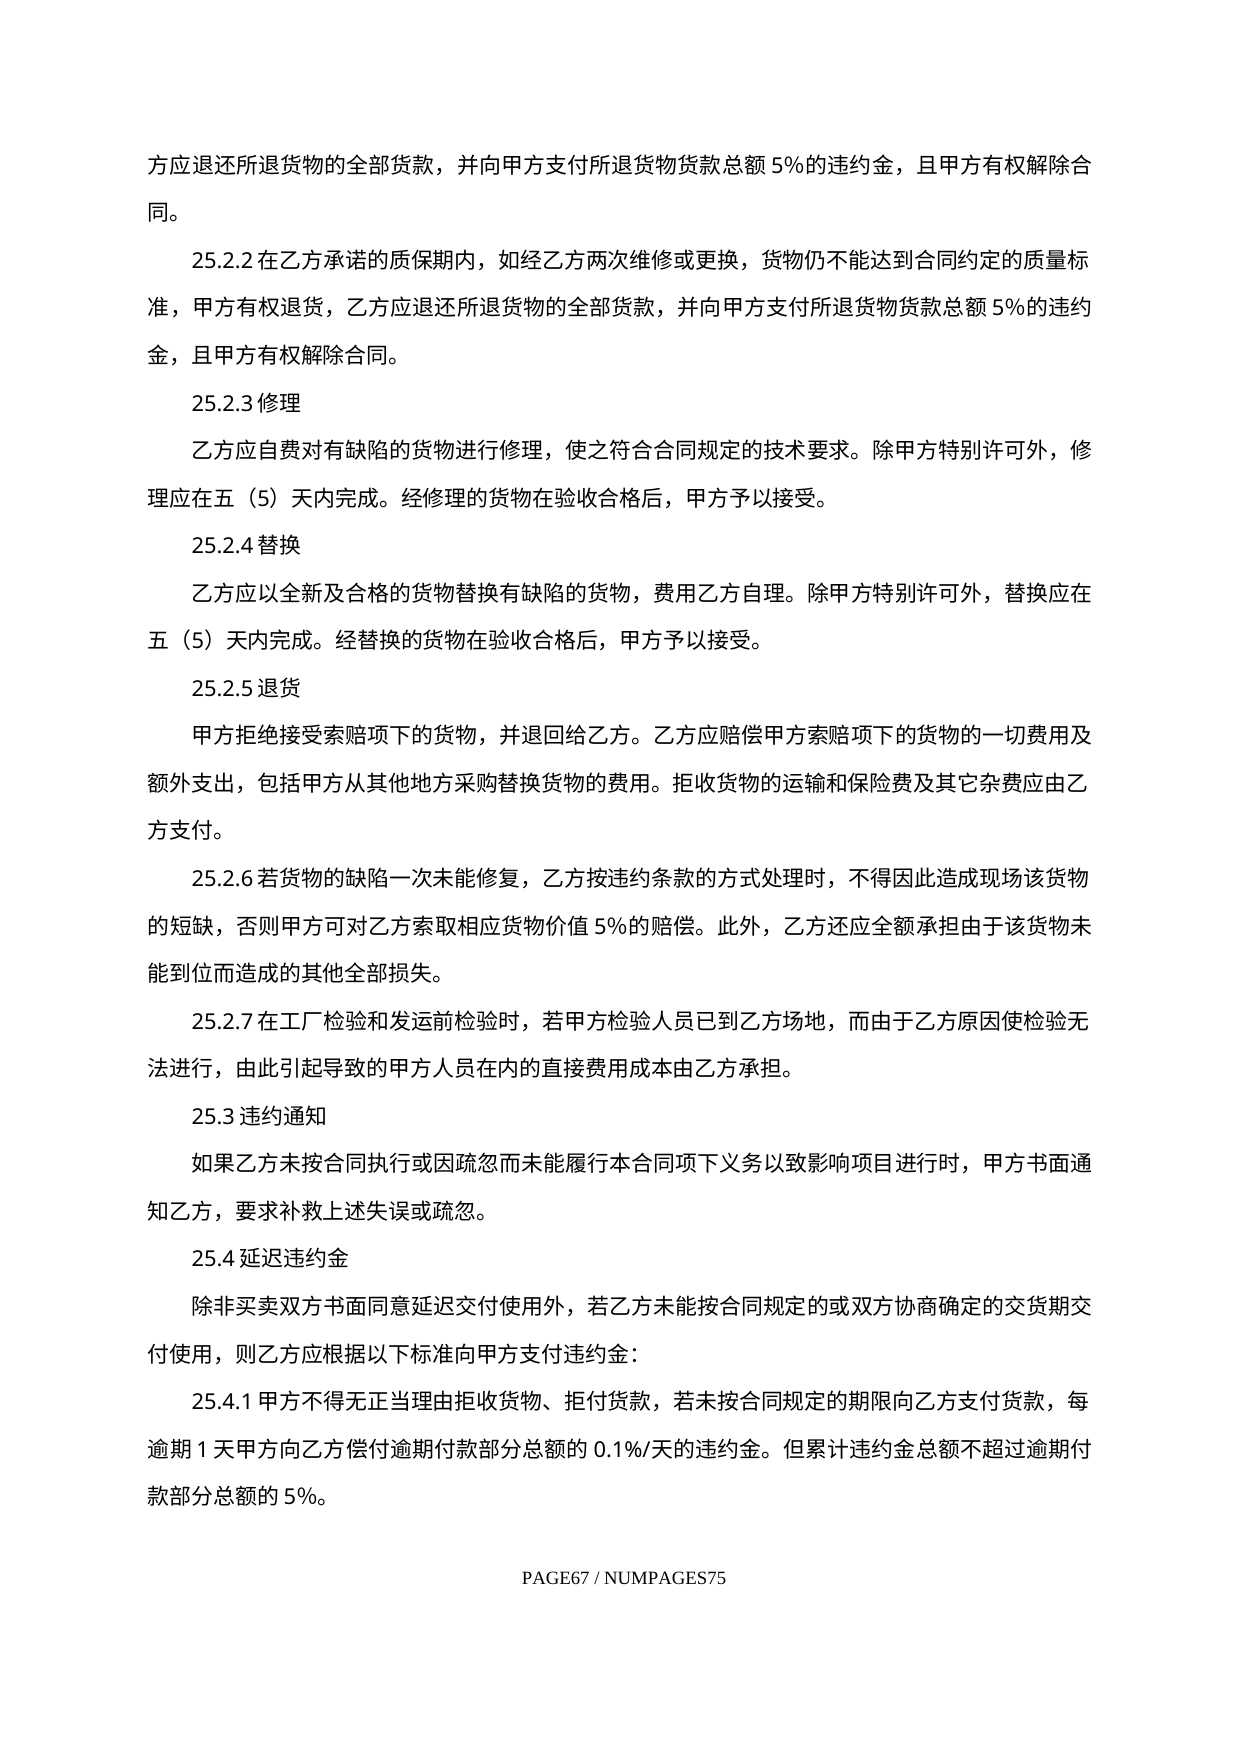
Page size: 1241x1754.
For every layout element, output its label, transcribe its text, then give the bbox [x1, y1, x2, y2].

text 甲方拒绝接受索赔项下的货物，并退回给乙方。乙方应赔偿甲方索赔项下的货物的一切费用及额外支出，包括甲方从其他地方采购替换货物的费用。拒收货物的运输和保险费及其它杂费应由乙方支付。 [148, 718, 1092, 845]
list 25.2.7在工厂检验和发运前检验时，若甲方检验人员已到乙方场地，而由于乙方原因使检验无法进行，由此引起导致的甲方人员在内的直接费用成本由乙方承担。 [148, 1004, 1092, 1083]
list 25.2.5退货 [148, 671, 1092, 703]
list 除非买卖双方书面同意延迟交付使用外，若乙方未能按合同规定的或双方协商确定的交货期交付使用，则乙方应根据以下标准向甲方支付违约金： [148, 1289, 1092, 1368]
list 如果乙方未按合同执行或因疏忽而未能履行本合同项下义务以致影响项目进行时，甲方书面通知乙方，要求补救上述失误或疏忽。 [148, 1146, 1092, 1226]
text 25.4.1甲方不得无正当理由拒收货物、拒付货款，若未按合同规定的期限向乙方支付货款，每逾期1天甲方向乙方偿付逾期付款部分总额的0.1%/天的违约金。但累计违约金总额不超过逾期付款部分总额的5％。 [148, 1384, 1092, 1511]
list 25.3违约通知 [148, 1099, 1092, 1131]
text 乙方应以全新及合格的货物替换有缺陷的货物，费用乙方自理。除甲方特别许可外，替换应在五（5）天内完成。经替换的货物在验收合格后，甲方予以接受。 [148, 576, 1092, 655]
list 25.2.4替换 [148, 528, 1092, 560]
list 25.2.2在乙方承诺的质保期内，如经乙方两次维修或更换，货物仍不能达到合同约定的质量标准，甲方有权退货，乙方应退还所退货物的全部货款，并向甲方支付所退货物货款总额5％的违约金，且甲方有权解除合同。 [148, 243, 1092, 370]
list 25.4延迟违约金 [148, 1241, 1092, 1273]
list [148, 148, 1092, 227]
text 乙方应自费对有缺陷的货物进行修理，使之符合合同规定的技术要求。除甲方特别许可外，修理应在五（5）天内完成。经修理的货物在验收合格后，甲方予以接受。 [148, 433, 1092, 512]
list 25.2.6若货物的缺陷一次未能修复，乙方按违约条款的方式处理时，不得因此造成现场该货物的短缺，否则甲方可对乙方索取相应货物价值5％的赔偿。此外，乙方还应全额承担由于该货物未能到位而造成的其他全部损失。 [148, 861, 1092, 988]
list 25.2.3修理 [148, 386, 1092, 417]
